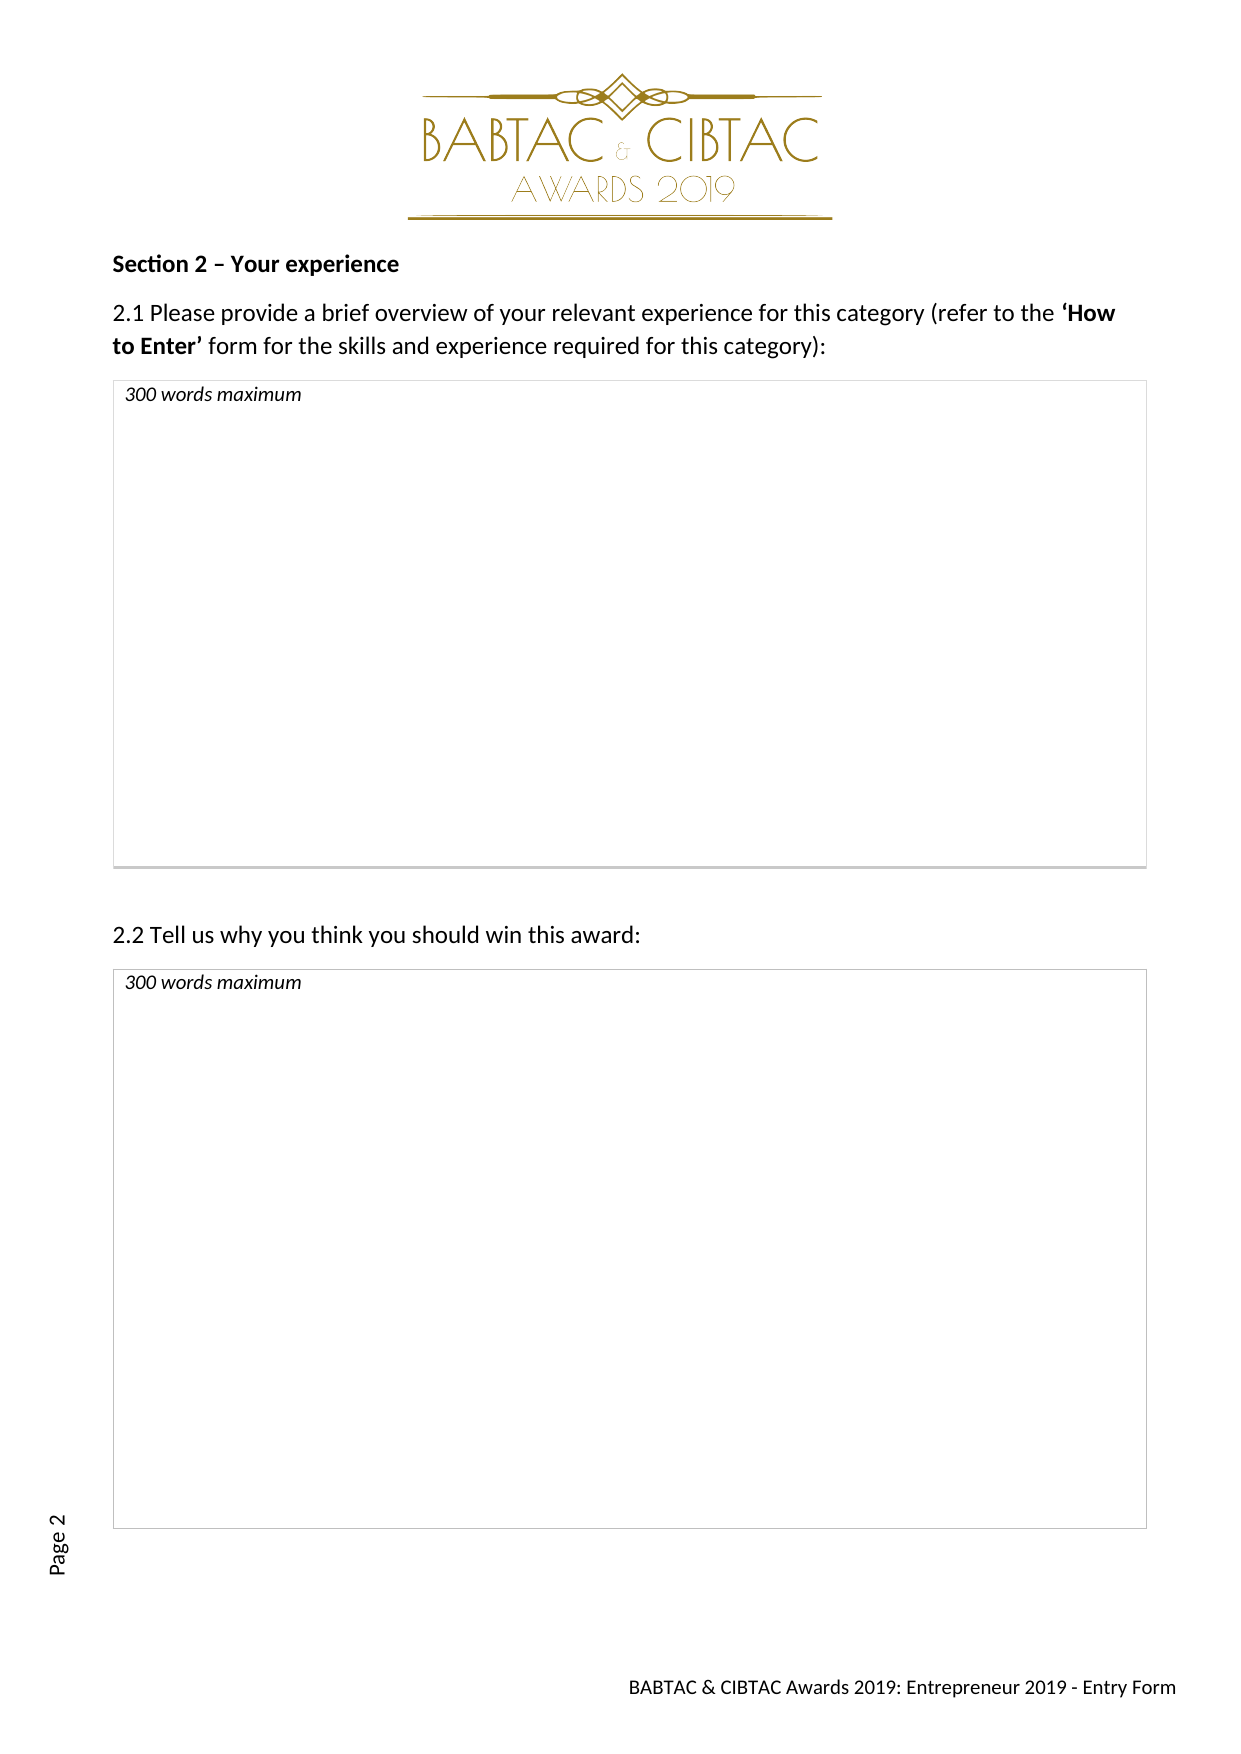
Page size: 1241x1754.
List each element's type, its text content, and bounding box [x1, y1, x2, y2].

text 2.2 Tell us why you think you should win this award: [112, 919, 1128, 949]
text Section 2 – Your experience [112, 248, 1128, 278]
text 2.1 Please provide a brief overview of your relevant experience for this category (refer to the ‘How to Enter’ form for the skills and experience required for this category): [112, 297, 1128, 361]
picture [407, 73, 833, 220]
table_header 300 words maximum [114, 381, 1146, 866]
table_header 300 words maximum [114, 970, 1146, 1528]
